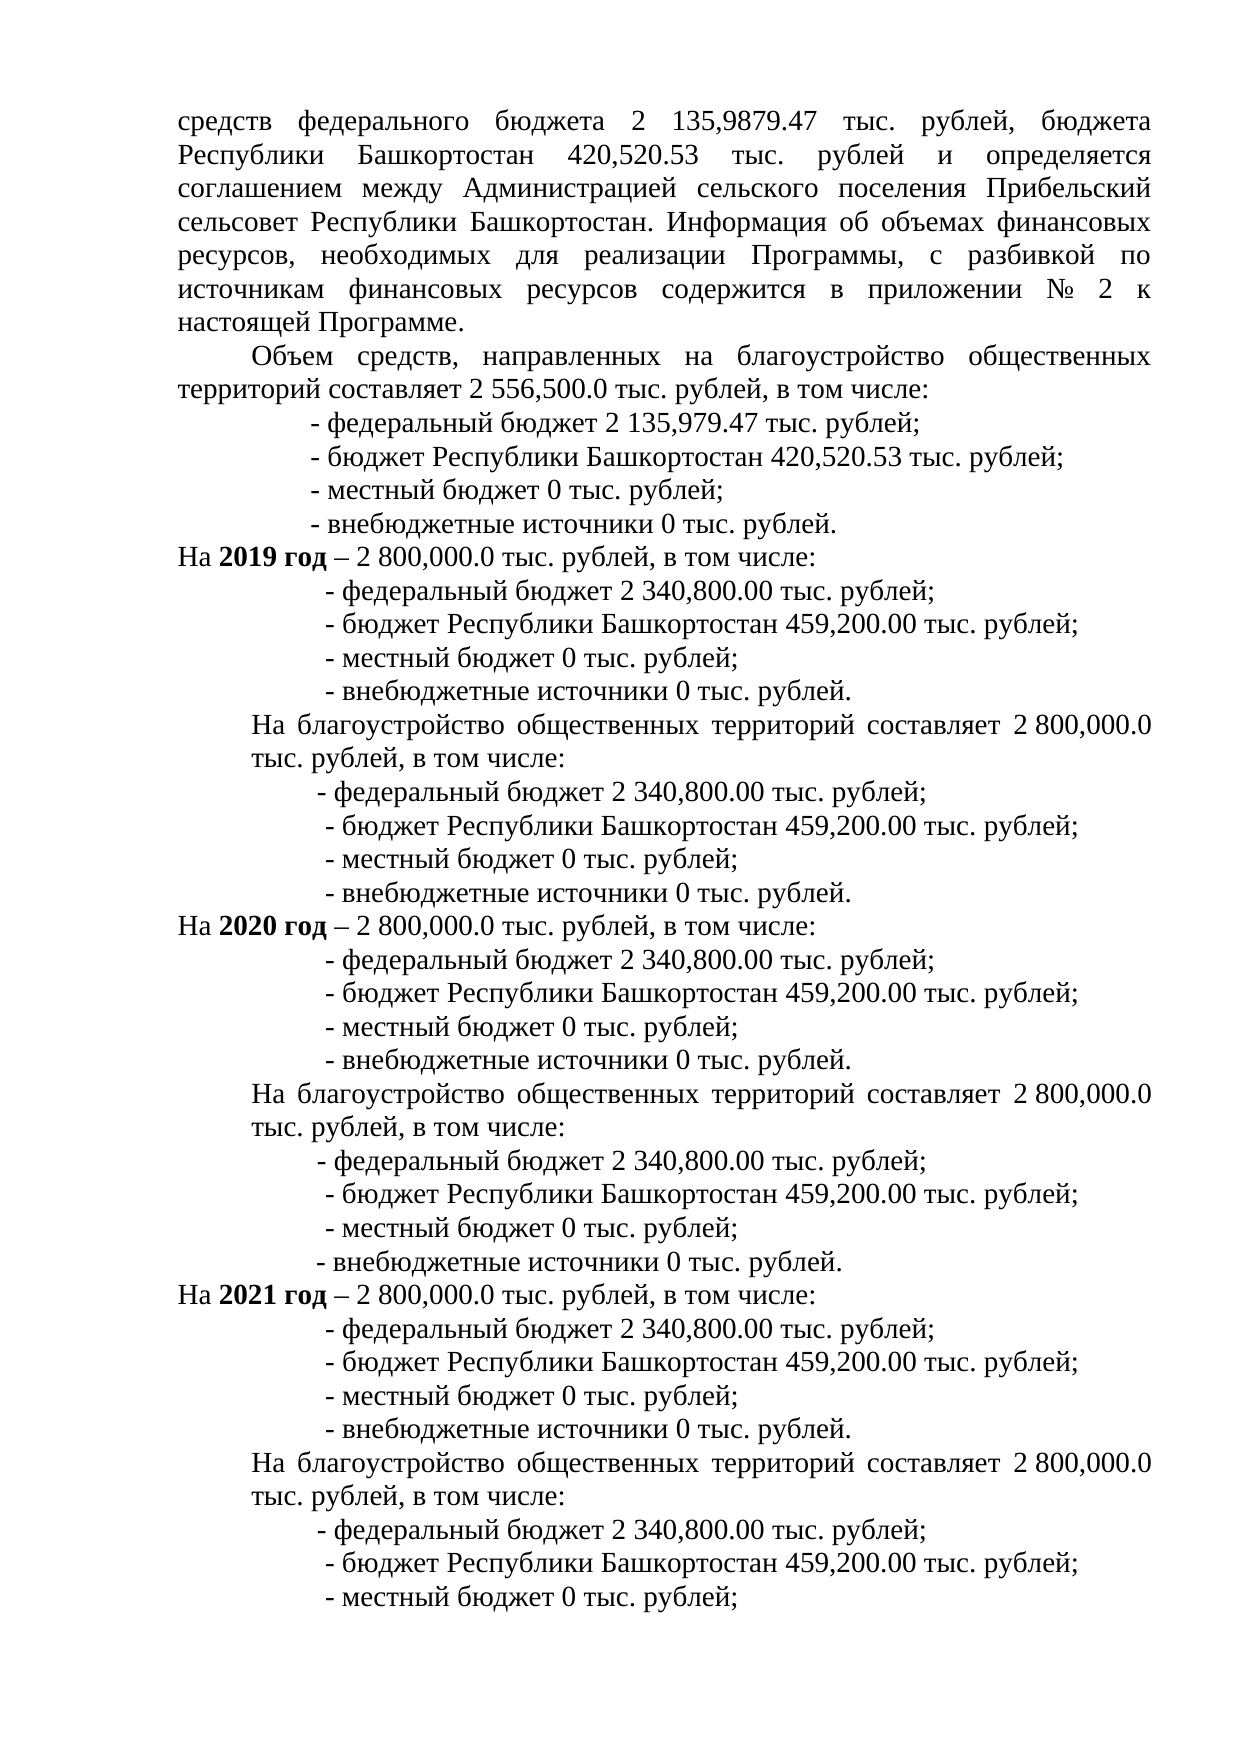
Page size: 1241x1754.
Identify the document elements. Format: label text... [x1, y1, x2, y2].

text - федеральный бюджет 2 340,800.00 тыс. рублей; [177, 1143, 1152, 1177]
text - федеральный бюджет 2 340,800.00 тыс. рублей; [177, 774, 1152, 808]
text - бюджет Республики Башкортостан 459,200.00 тыс. рублей; [251, 1177, 1152, 1210]
text - местный бюджет 0 тыс. рублей; [251, 841, 1152, 875]
text - федеральный бюджет 2 340,800.00 тыс. рублей; [177, 942, 1152, 975]
text На 2019 год – 2 800,000.0 тыс. рублей, в том числе: [177, 539, 1152, 573]
text - федеральный бюджет 2 340,800.00 тыс. рублей; [177, 1311, 1152, 1344]
text - федеральный бюджет 2 340,800.00 тыс. рублей; [177, 573, 1152, 606]
text - внебюджетные источники 0 тыс. рублей. [177, 1411, 1152, 1445]
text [177, 1512, 1152, 1546]
text На благоустройство общественных территорий составляет 2 800,000.0 тыс. рублей, в том числе: [251, 707, 1152, 774]
text - бюджет Республики Башкортостан 459,200.00 тыс. рублей; [177, 975, 1152, 1009]
text - местный бюджет 0 тыс. рублей; [177, 472, 1152, 506]
text На благоустройство общественных территорий составляет 2 800,000.0 тыс. рублей, в том числе: [251, 1445, 1152, 1512]
text - бюджет Республики Башкортостан 420,520.53 тыс. рублей; [177, 439, 1152, 472]
text - местный бюджет 0 тыс. рублей; [177, 1009, 1152, 1042]
text - бюджет Республики Башкортостан 459,200.00 тыс. рублей; [177, 606, 1152, 640]
text - бюджет Республики Башкортостан 459,200.00 тыс. рублей; [177, 1344, 1152, 1378]
text На 2020 год – 2 800,000.0 тыс. рублей, в том числе: [177, 908, 1152, 942]
text - федеральный бюджет 2 135,979.47 тыс. рублей; [177, 405, 1152, 439]
text На 2021 год – 2 800,000.0 тыс. рублей, в том числе: [177, 1277, 1152, 1311]
text - местный бюджет 0 тыс. рублей; [251, 1579, 1152, 1613]
text На благоустройство общественных территорий составляет 2 800,000.0 тыс. рублей, в том числе: [251, 1076, 1152, 1143]
text - внебюджетные источники 0 тыс. рублей. [177, 673, 1152, 707]
text - внебюджетные источники 0 тыс. рублей. [177, 506, 1152, 539]
text - внебюджетные источники 0 тыс. рублей. [177, 1042, 1152, 1076]
text - местный бюджет 0 тыс. рублей; [177, 640, 1152, 673]
text - внебюджетные источники 0 тыс. рублей. [177, 1244, 1152, 1277]
text Объем средств, направленных на благоустройство общественных территорий составляет 2 556,500.0 тыс. рублей, в том числе: [177, 338, 1152, 405]
text - внебюджетные источники 0 тыс. рублей. [251, 875, 1152, 908]
text - местный бюджет 0 тыс. рублей; [251, 1210, 1152, 1244]
text - бюджет Республики Башкортостан 459,200.00 тыс. рублей; [251, 1546, 1152, 1579]
text - местный бюджет 0 тыс. рублей; [177, 1378, 1152, 1411]
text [177, 103, 1152, 338]
text - бюджет Республики Башкортостан 459,200.00 тыс. рублей; [251, 808, 1152, 841]
